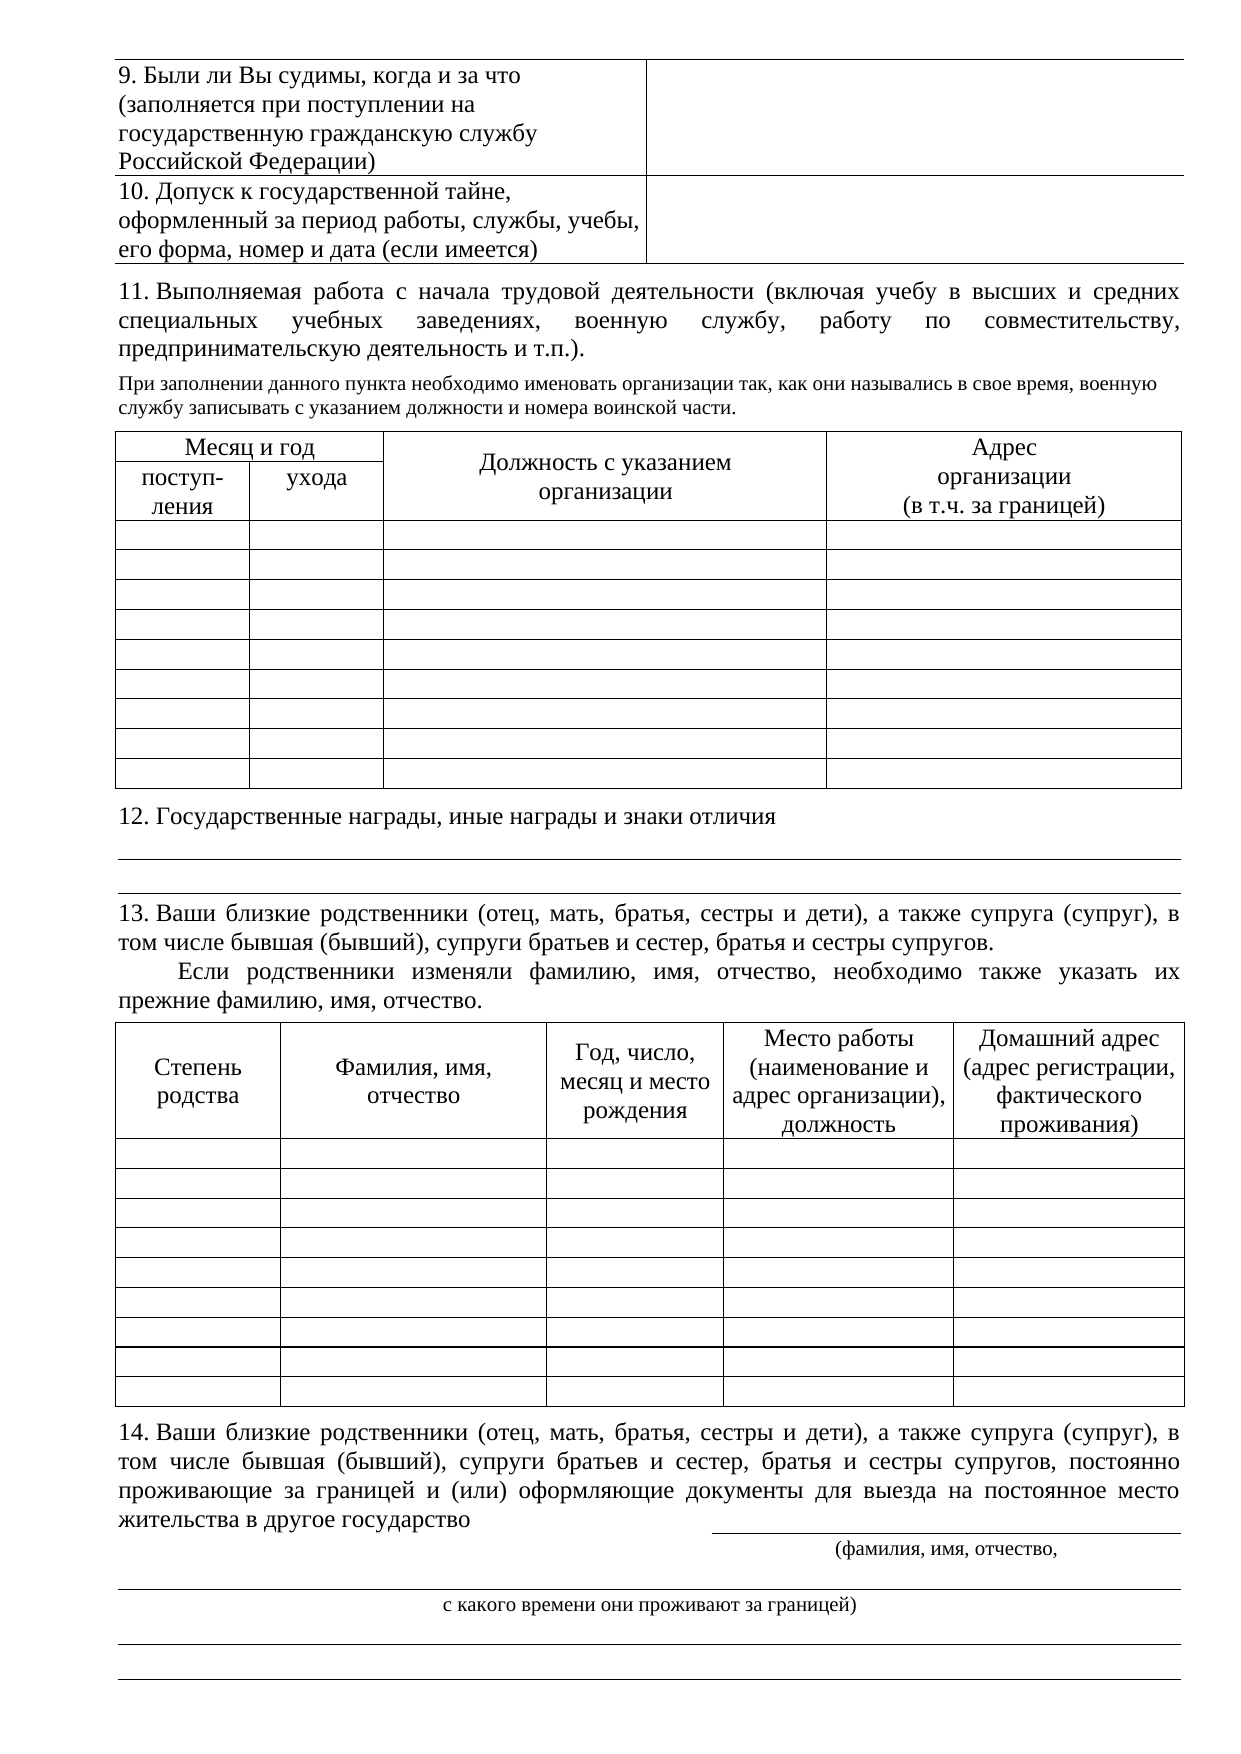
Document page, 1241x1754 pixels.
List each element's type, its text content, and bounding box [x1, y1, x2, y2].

table_cell [250, 670, 383, 698]
text (фамилия, имя, отчество, [712, 1534, 1181, 1560]
table_header Месяц и год [116, 432, 383, 461]
table_cell [827, 759, 1181, 788]
table_cell [281, 1199, 546, 1227]
table_cell [116, 670, 249, 698]
table_cell [281, 1377, 546, 1406]
table_cell [116, 1228, 280, 1257]
table_cell ухода [250, 462, 383, 519]
table_cell [724, 1318, 953, 1346]
table_cell [281, 1288, 546, 1317]
table_cell [954, 1318, 1184, 1346]
table_cell [116, 1288, 280, 1317]
table_cell [547, 1288, 723, 1317]
text 11. Выполняемая работа с начала трудовой деятельности (включая учебу в высших и средних специальных учебных заведениях, военную службу, работу по совместительству, предпринимательскую деятельность и т.п.). [118, 276, 1181, 362]
table_cell [250, 521, 383, 549]
table_cell [954, 1348, 1184, 1376]
table_cell [116, 699, 249, 728]
table_cell [954, 1139, 1184, 1168]
text При заполнении данного пункта необходимо именовать организации так, как они назывались в свое время, военную службу записывать с указанием должности и номера воинской части. [118, 371, 1181, 419]
table_cell [116, 1318, 280, 1346]
text Если родственники изменяли фамилию, имя, отчество, необходимо также указать их прежние фамилию, имя, отчество. [118, 956, 1181, 1013]
table_cell [827, 580, 1181, 609]
table_cell [384, 670, 826, 698]
table_cell [281, 1258, 546, 1287]
table_cell [116, 1199, 280, 1227]
table_cell [250, 759, 383, 788]
table_cell [954, 1377, 1184, 1406]
table_cell [116, 521, 249, 549]
text 13. Ваши близкие родственники (отец, мать, братья, сестры и дети), а также супруга (супруг), в том числе бывшая (бывший), супруги братьев и сестер, братья и сестры супругов. [118, 898, 1181, 956]
table_cell [647, 60, 1184, 175]
table_cell [281, 1139, 546, 1168]
table_cell [281, 1348, 546, 1376]
table_cell [827, 640, 1181, 668]
table_cell [250, 610, 383, 639]
table_cell [724, 1258, 953, 1287]
table_cell поступления [116, 462, 249, 519]
table_cell [384, 550, 826, 579]
table_cell [547, 1348, 723, 1376]
table_cell [116, 759, 249, 788]
table_cell [724, 1377, 953, 1406]
table_cell [827, 699, 1181, 728]
table_cell [116, 1377, 280, 1406]
table_cell [724, 1139, 953, 1168]
table_cell [724, 1288, 953, 1317]
table_cell [547, 1139, 723, 1168]
table_cell [547, 1228, 723, 1257]
table_cell [116, 1348, 280, 1376]
table_cell [250, 640, 383, 668]
table_cell [281, 1228, 546, 1257]
table_cell [724, 1228, 953, 1257]
table_cell [250, 550, 383, 579]
table_header Год, число, месяц и место рождения [547, 1023, 723, 1138]
table_cell [250, 729, 383, 758]
table_cell [116, 580, 249, 609]
table_cell [250, 699, 383, 728]
table_cell [954, 1258, 1184, 1287]
table_cell [384, 521, 826, 549]
table_cell [827, 610, 1181, 639]
text 12. Государственные награды, иные награды и знаки отличия [118, 801, 1181, 830]
table_cell 10. Допуск к государственной тайне, оформленный за период работы, службы, учебы, его форма, номер и дата (если имеется) [115, 176, 646, 262]
table_cell [954, 1169, 1184, 1197]
table_cell [547, 1318, 723, 1346]
table_cell [827, 670, 1181, 698]
table_cell [384, 699, 826, 728]
table_cell [724, 1348, 953, 1376]
text с какого времени они проживают за границей) [118, 1590, 1181, 1616]
table_cell [547, 1169, 723, 1197]
table_cell [954, 1288, 1184, 1317]
table_cell [384, 640, 826, 668]
table_cell [116, 1139, 280, 1168]
table_cell [547, 1377, 723, 1406]
table_cell [116, 1169, 280, 1197]
table_header Должность с указанием организации [384, 432, 826, 519]
table_cell [116, 610, 249, 639]
table_cell [384, 759, 826, 788]
table_cell [724, 1199, 953, 1227]
table_cell [954, 1199, 1184, 1227]
table_header Место работы (наименование и адрес организации), должность [724, 1023, 953, 1138]
table_header Фамилия, имя, отчество [281, 1023, 546, 1138]
table_cell 9. Были ли Вы судимы, когда и за что (заполняется при поступлении на государственную гражданскую службу Российской Федерации) [115, 60, 646, 175]
table_header Домашний адрес (адрес регистрации, фактического проживания) [954, 1023, 1184, 1138]
table_cell [116, 550, 249, 579]
table_cell [547, 1258, 723, 1287]
table_cell [116, 729, 249, 758]
table_cell [384, 580, 826, 609]
table_cell [827, 521, 1181, 549]
table_cell [384, 610, 826, 639]
table_cell [547, 1199, 723, 1227]
table_cell [647, 176, 1184, 262]
table_cell [724, 1169, 953, 1197]
table_cell [827, 550, 1181, 579]
text 14. Ваши близкие родственники (отец, мать, братья, сестры и дети), а также супруга (супруг), в том числе бывшая (бывший), супруги братьев и сестер, братья и сестры супругов, постоянно проживающие за границей и (или) оформляющие документы для выезда на постоянное место жительства в другое государство [118, 1417, 1181, 1532]
table_header Адрес организации (в т.ч. за границей) [827, 432, 1181, 519]
table_cell [250, 580, 383, 609]
table_cell [281, 1318, 546, 1346]
table_header Степень родства [116, 1023, 280, 1138]
table_cell [116, 1258, 280, 1287]
table_cell [827, 729, 1181, 758]
table_cell [384, 729, 826, 758]
table_cell [281, 1169, 546, 1197]
table_cell [116, 640, 249, 668]
table_cell [954, 1228, 1184, 1257]
